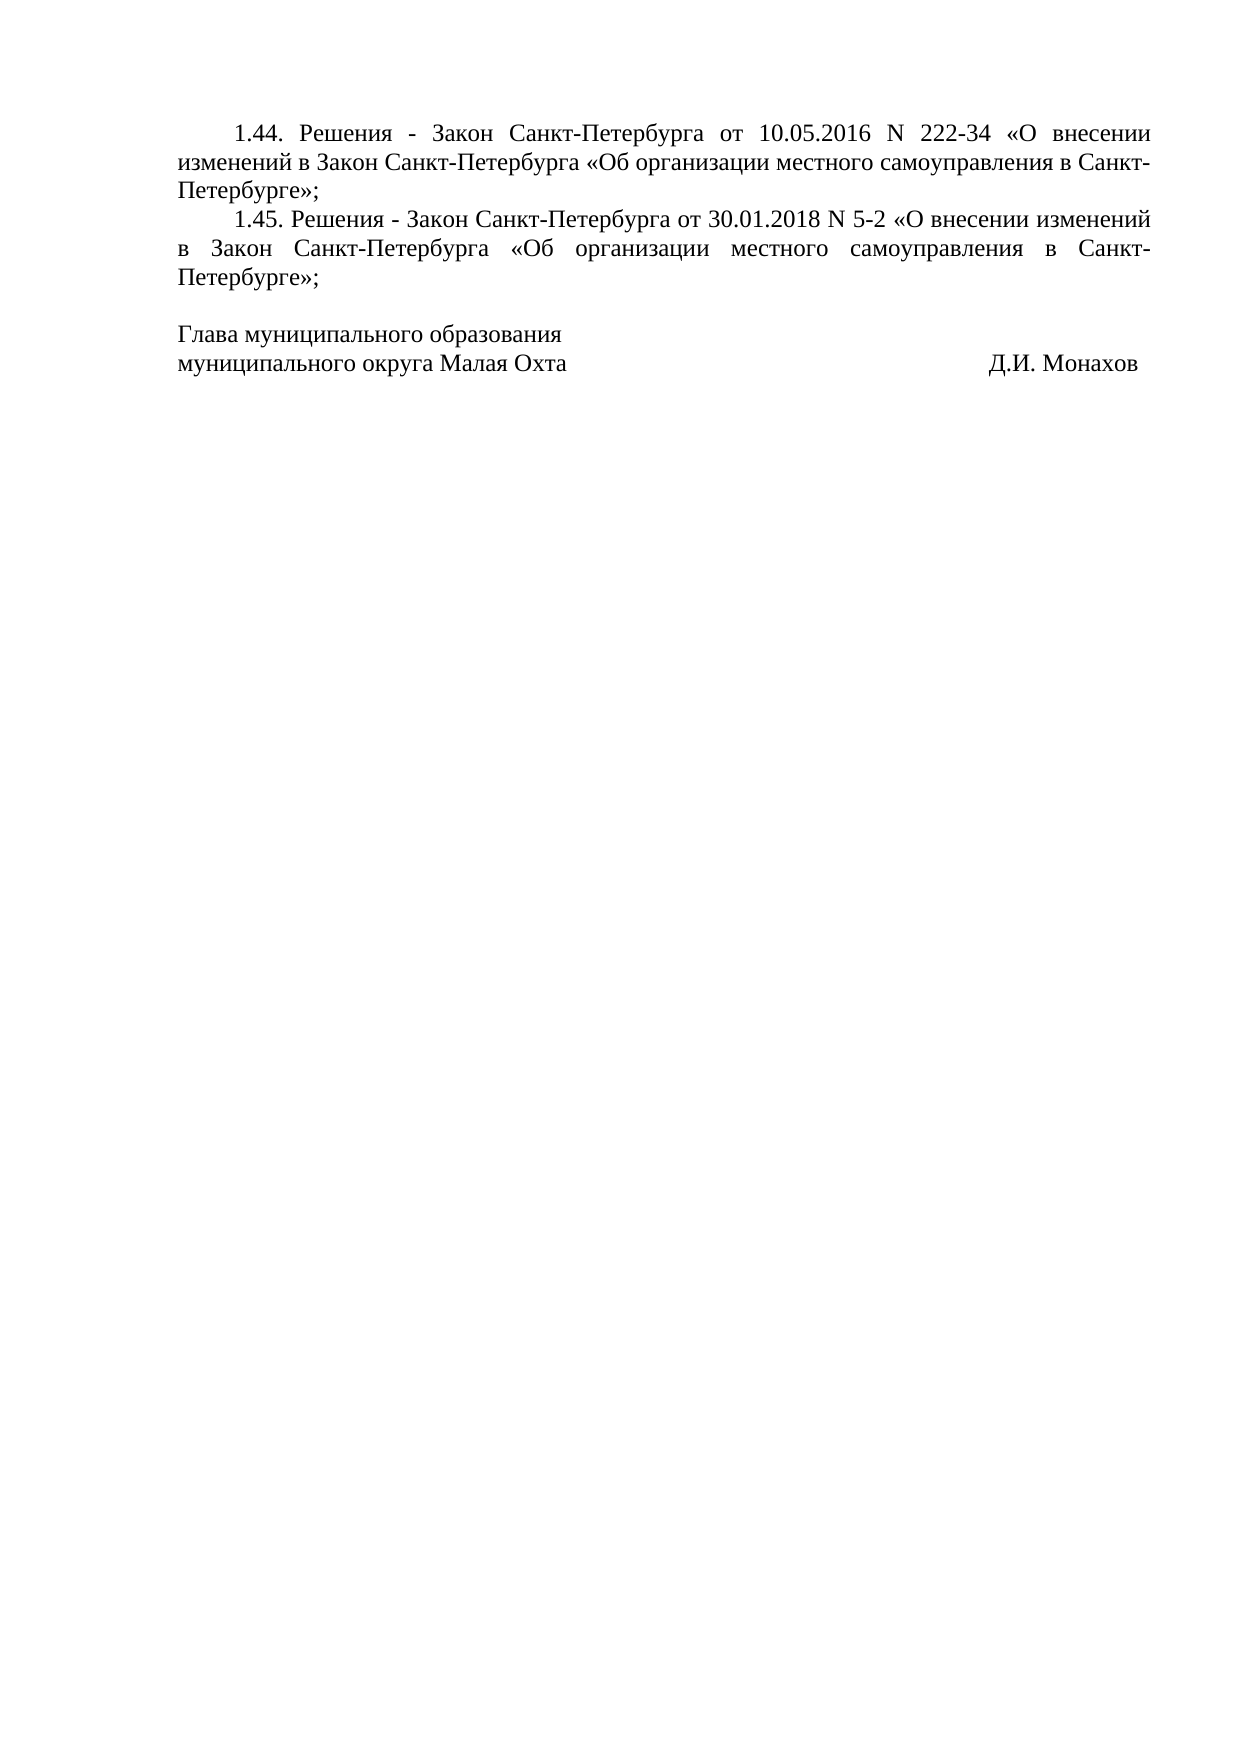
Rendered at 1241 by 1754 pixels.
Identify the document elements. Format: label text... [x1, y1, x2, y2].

text муниципального округа Малая Охта Д.И. Монахов [177, 348, 1152, 377]
text 1.44. Решения - Закон Санкт-Петербурга от 10.05.2016 N 222-34 «О внесении изменений в Закон Санкт-Петербурга «Об организации местного самоуправления в Санкт-Петербурге»; [177, 118, 1152, 204]
text 1.45. Решения - Закон Санкт-Петербурга от 30.01.2018 N 5-2 «О внесении изменений в Закон Санкт-Петербурга «Об организации местного самоуправления в Санкт-Петербурге»; [177, 204, 1152, 291]
text Глава муниципального образования [177, 319, 1152, 348]
